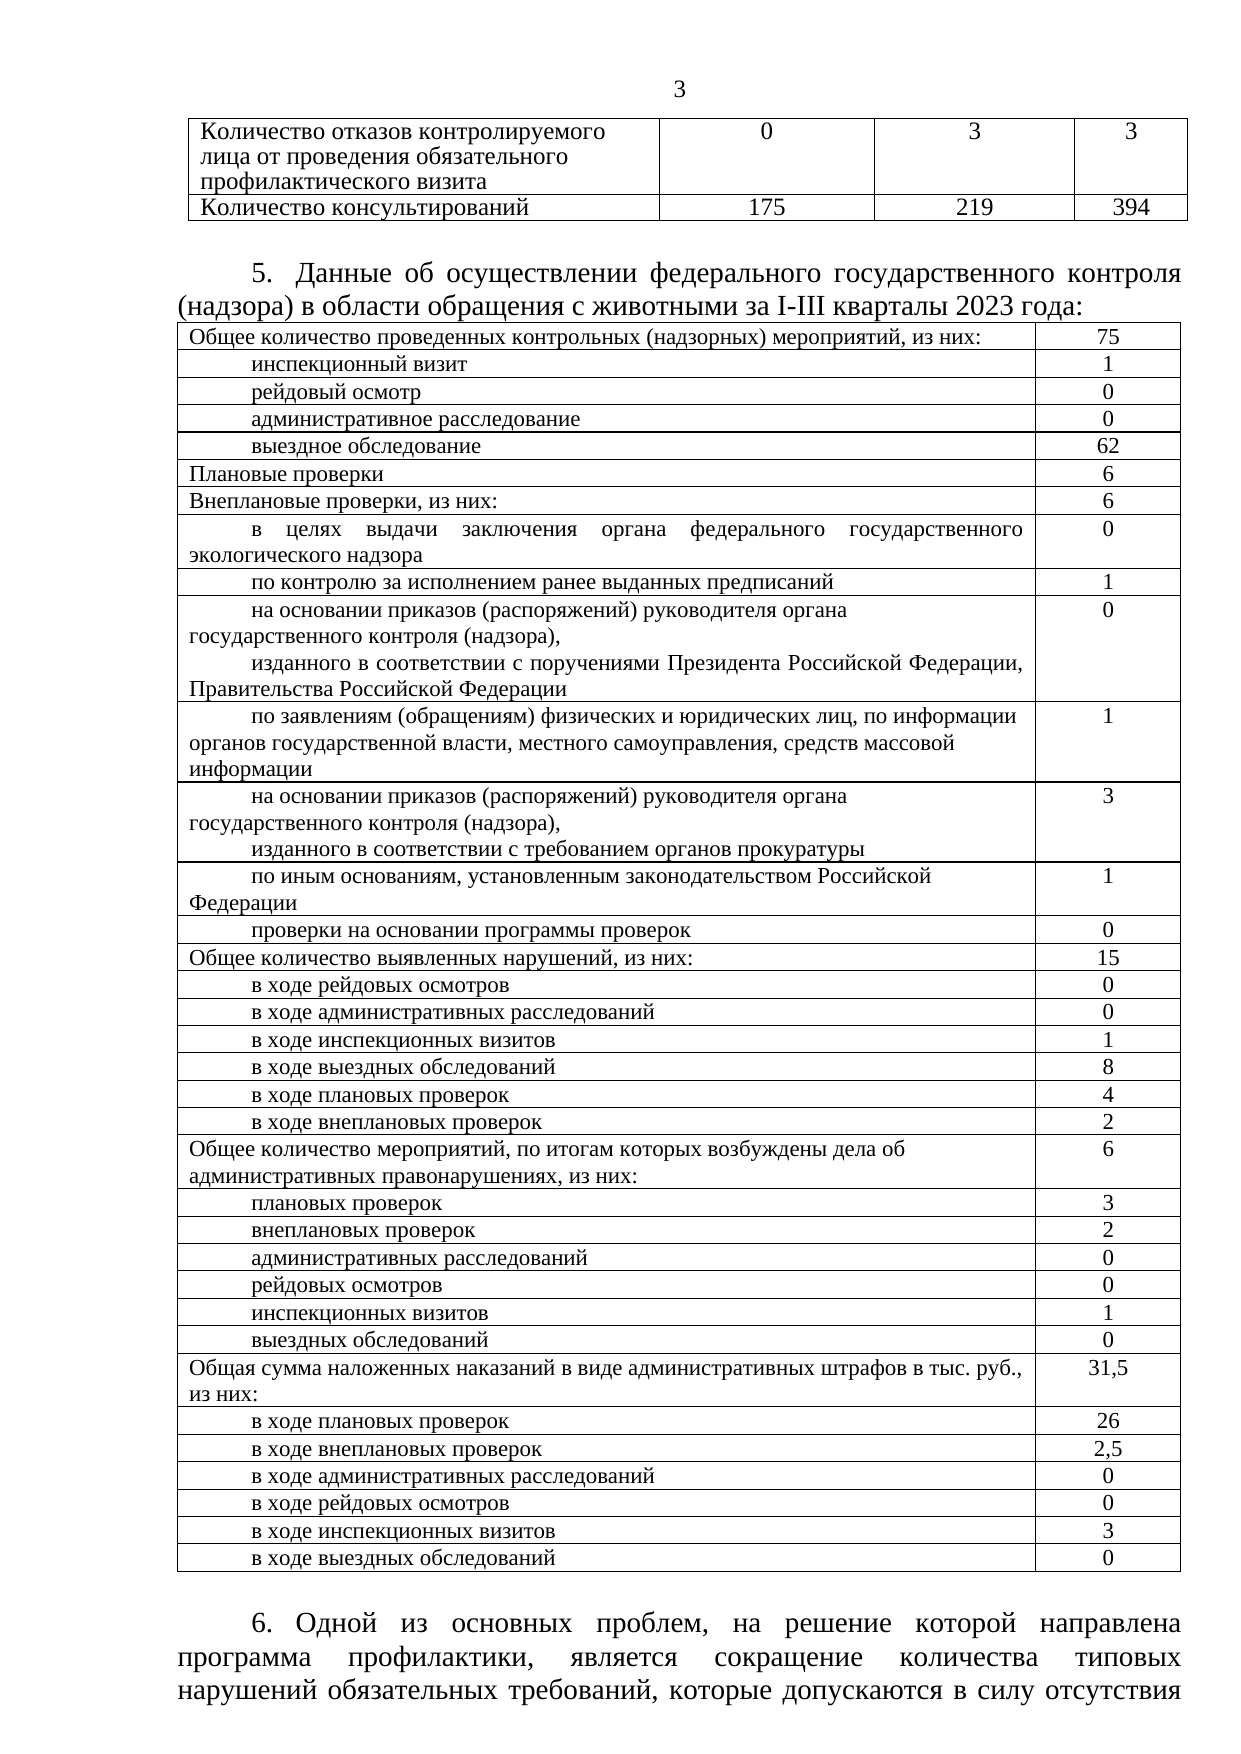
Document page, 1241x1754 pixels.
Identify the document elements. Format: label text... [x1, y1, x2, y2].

table_cell в ходе плановых проверок [178, 1081, 1035, 1107]
table_cell в ходе рейдовых осмотров [178, 1490, 1035, 1516]
table_cell выездных обследований [178, 1326, 1035, 1352]
table_cell в ходе выездных обследований [178, 1053, 1035, 1079]
table_cell 0 [660, 119, 874, 194]
table_cell 3 [1036, 783, 1180, 861]
table_cell Общее количество мероприятий, по итогам которых возбуждены дела об административных правонарушениях, из них: [178, 1135, 1035, 1188]
table_cell в ходе выездных обследований [178, 1544, 1035, 1571]
table_cell Плановые проверки [178, 460, 1035, 486]
table_cell 31,5 [1036, 1354, 1180, 1406]
table_cell 2,5 [1036, 1435, 1180, 1461]
table_cell 6 [1036, 460, 1180, 486]
table_cell 6 [1036, 487, 1180, 514]
table_cell 6 [1036, 1135, 1180, 1188]
table_cell 175 [660, 195, 874, 220]
table_cell на основании приказов (распоряжений) руководителя органа государственного контроля (надзора), изданного в соответствии с поручениями Президента Российской Федерации, Правительства Российской Федерации [178, 596, 1035, 701]
table_cell 3 [875, 119, 1074, 194]
table_cell 0 [1036, 515, 1180, 567]
table_cell 1 [1036, 702, 1180, 781]
table_cell 4 [1036, 1081, 1180, 1107]
table_cell 0 [1036, 1490, 1180, 1516]
table_cell 62 [1036, 433, 1180, 459]
table_cell в ходе инспекционных визитов [178, 1517, 1035, 1543]
table_header 75 [1036, 323, 1180, 349]
table_cell 1 [1036, 350, 1180, 377]
table_cell на основании приказов (распоряжений) руководителя органа государственного контроля (надзора), изданного в соответствии с требованием органов прокуратуры [178, 783, 1035, 861]
table_cell выездное обследование [178, 433, 1035, 459]
table_cell 0 [1036, 971, 1180, 997]
table_cell 2 [1036, 1108, 1180, 1134]
table_cell 3 [1036, 1517, 1180, 1543]
table_cell 219 [875, 195, 1074, 220]
table_cell Общая сумма наложенных наказаний в виде административных штрафов в тыс. руб., из них: [178, 1354, 1035, 1406]
table_cell рейдовых осмотров [178, 1271, 1035, 1298]
table_cell 0 [1036, 1271, 1180, 1298]
table_cell 0 [1036, 1244, 1180, 1270]
table_cell в ходе плановых проверок [178, 1407, 1035, 1434]
table_cell 2 [1036, 1217, 1180, 1243]
table_cell внеплановых проверок [178, 1217, 1035, 1243]
table_cell 1 [1036, 863, 1180, 915]
table_cell в ходе рейдовых осмотров [178, 971, 1035, 997]
table_cell 3 [1036, 1189, 1180, 1216]
table_cell 8 [1036, 1053, 1180, 1079]
table_cell 15 [1036, 944, 1180, 970]
table_cell 26 [1036, 1407, 1180, 1434]
table_cell Количество консультирований [189, 195, 659, 220]
table_cell рейдовый осмотр [178, 378, 1035, 404]
table_header Общее количество проведенных контрольных (надзорных) мероприятий, из них: [178, 323, 1035, 349]
table_cell 0 [1036, 1544, 1180, 1571]
table_cell 0 [1036, 1462, 1180, 1488]
table_cell по иным основаниям, установленным законодательством Российской Федерации [178, 863, 1035, 915]
table_cell Общее количество выявленных нарушений, из них: [178, 944, 1035, 970]
table_cell по контролю за исполнением ранее выданных предписаний [178, 569, 1035, 595]
table_cell в целях выдачи заключения органа федерального государственного экологического надзора [178, 515, 1035, 567]
table_cell Количество отказов контролируемого лица от проведения обязательного профилактического визита [189, 119, 659, 194]
table_cell 0 [1036, 999, 1180, 1025]
table_cell 1 [1036, 1026, 1180, 1052]
table_cell в ходе внеплановых проверок [178, 1108, 1035, 1134]
table_cell административное расследование [178, 405, 1035, 431]
table_cell 394 [1075, 195, 1187, 220]
table_cell плановых проверок [178, 1189, 1035, 1216]
table_cell 1 [1036, 569, 1180, 595]
table_cell в ходе административных расследований [178, 999, 1035, 1025]
table_cell 1 [1036, 1299, 1180, 1325]
list Данные об осуществлении федерального государственного контроля (надзора) в области обращения с животными за I-III кварталы 2023 года: [177, 255, 1182, 322]
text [177, 1605, 1182, 1706]
table_cell в ходе внеплановых проверок [178, 1435, 1035, 1461]
table_cell проверки на основании программы проверок [178, 916, 1035, 943]
table_cell в ходе административных расследований [178, 1462, 1035, 1488]
table_cell административных расследований [178, 1244, 1035, 1270]
table_cell 3 [1075, 119, 1187, 194]
table_cell в ходе инспекционных визитов [178, 1026, 1035, 1052]
table_cell 0 [1036, 916, 1180, 943]
table_cell по заявлениям (обращениям) физических и юридических лиц, по информации органов государственной власти, местного самоуправления, средств массовой информации [178, 702, 1035, 781]
table_cell Внеплановые проверки, из них: [178, 487, 1035, 514]
table_cell 0 [1036, 1326, 1180, 1352]
table_cell инспекционный визит [178, 350, 1035, 377]
table_cell 0 [1036, 596, 1180, 701]
table_cell 0 [1036, 405, 1180, 431]
table_cell инспекционных визитов [178, 1299, 1035, 1325]
table_cell 0 [1036, 378, 1180, 404]
